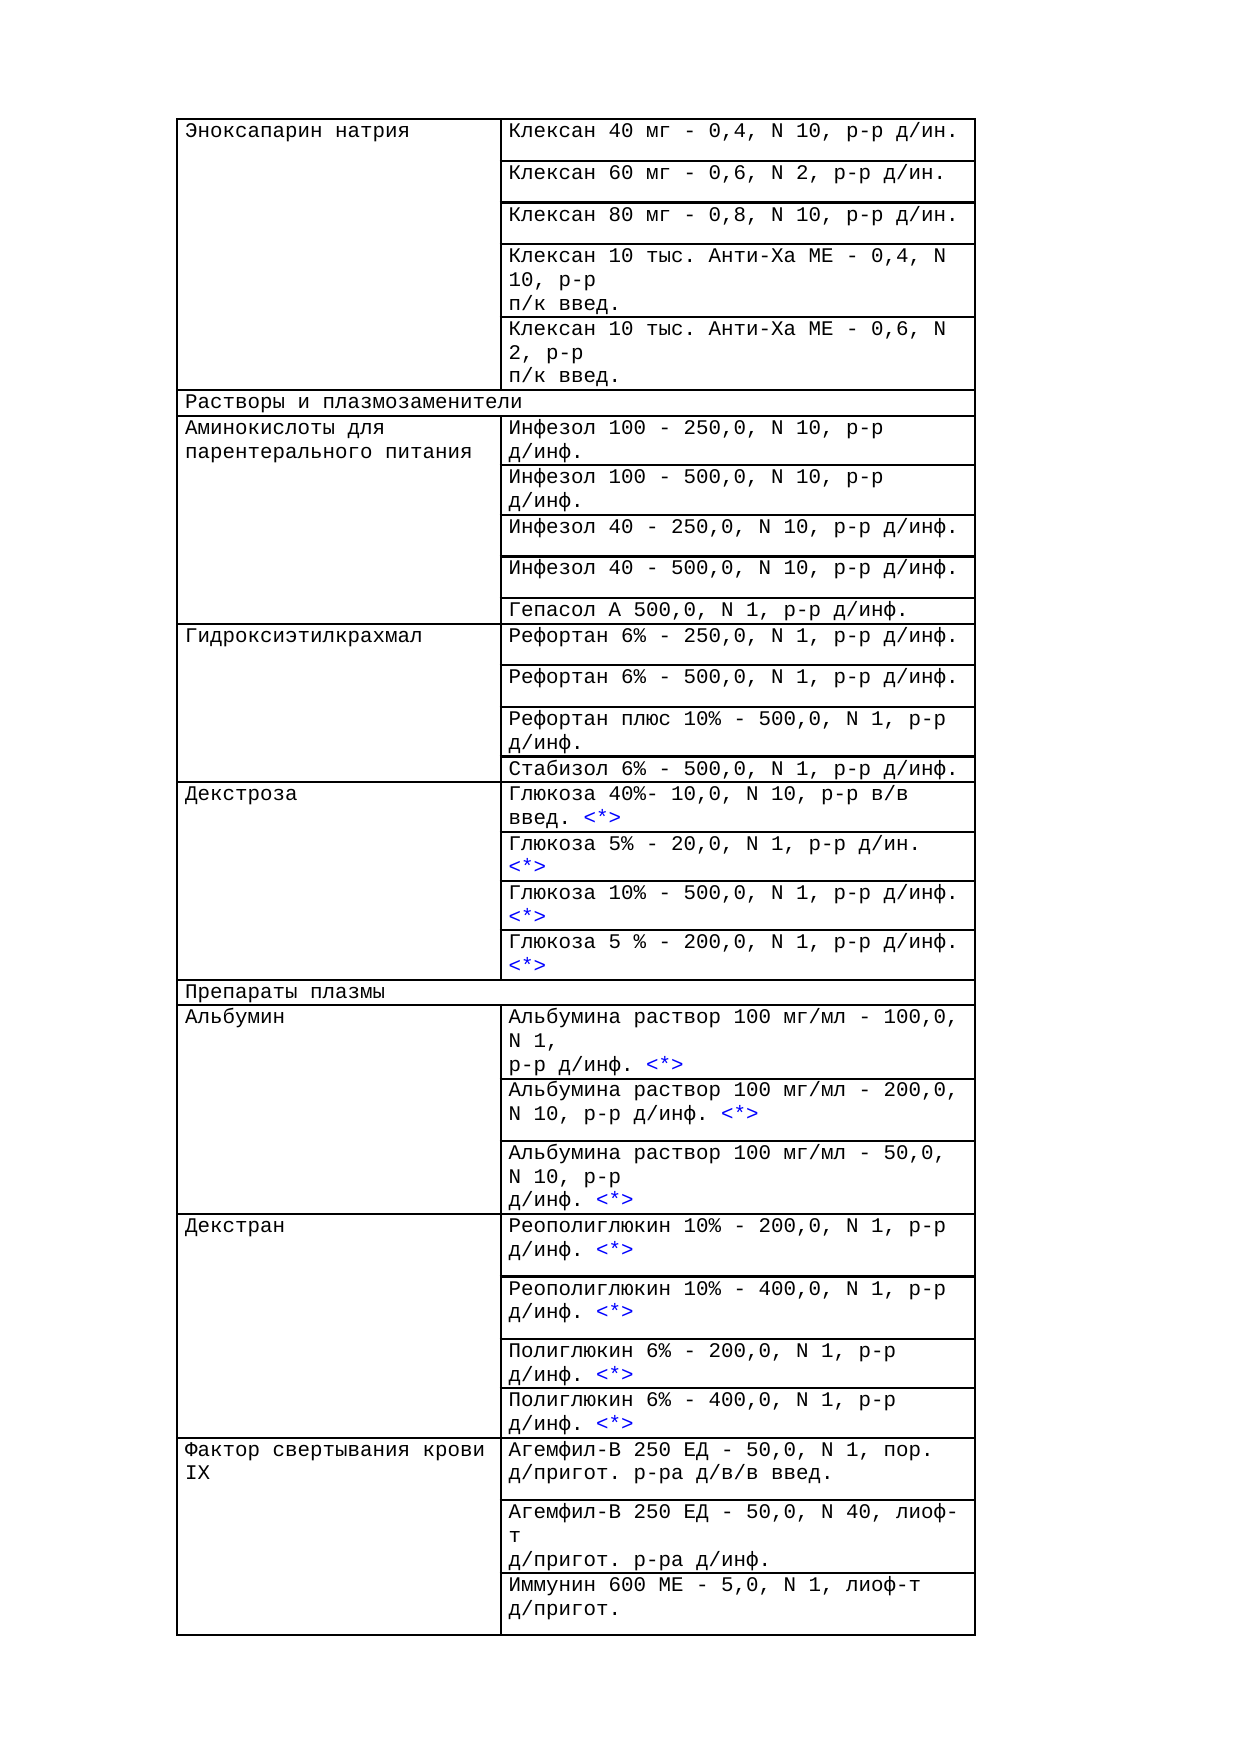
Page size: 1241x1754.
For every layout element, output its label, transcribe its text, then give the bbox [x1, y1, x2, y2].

table_cell Альбумина раствор 100 мг/мл - 200,0, N 10, р-р д/инф. <*> [502, 1080, 974, 1140]
table_cell Глюкоза 40%- 10,0, N 10, р-р в/в введ. <*> [502, 783, 974, 831]
table_cell Реополиглюкин 10% - 200,0, N 1, р-р д/инф. <*> [502, 1215, 974, 1275]
table_cell Альбумина раствор 100 мг/мл - 100,0, N 1, р-р д/инф. <*> [502, 1006, 974, 1077]
table_cell Рефортан 6% - 250,0, N 1, р-р д/инф. [502, 625, 974, 664]
table_cell Глюкоза 5 % - 200,0, N 1, р-р д/инф. <*> [502, 931, 974, 979]
table_cell Глюкоза 10% - 500,0, N 1, р-р д/инф. <*> [502, 882, 974, 929]
table_cell Фактор свертывания крови IX [178, 1439, 500, 1634]
table_cell Агемфил-В 250 ЕД - 50,0, N 1, пор. д/пригот. р-ра д/в/в введ. [502, 1439, 974, 1499]
table_cell Аминокислоты для парентерального питания [178, 417, 500, 623]
table_cell Глюкоза 5% - 20,0, N 1, р-р д/ин. <*> [502, 833, 974, 880]
table_cell Полиглюкин 6% - 400,0, N 1, р-р д/инф. <*> [502, 1389, 974, 1437]
table_cell Клексан 80 мг - 0,8, N 10, р-р д/ин. [502, 204, 974, 243]
table_cell Клексан 10 тыс. Анти-Ха МЕ - 0,6, N 2, р-р п/к введ. [502, 318, 974, 389]
table_cell Реополиглюкин 10% - 400,0, N 1, р-р д/инф. <*> [502, 1278, 974, 1338]
table_cell Гепасол А 500,0, N 1, р-р д/инф. [502, 599, 974, 623]
table_cell Препараты плазмы [178, 981, 974, 1004]
table_cell Клексан 60 мг - 0,6, N 2, р-р д/ин. [502, 162, 974, 201]
table_cell Агемфил-В 250 ЕД - 50,0, N 40, лиоф-т д/пригот. р-ра д/инф. [502, 1501, 974, 1572]
table_cell Клексан 10 тыс. Анти-Ха МЕ - 0,4, N 10, р-р п/к введ. [502, 245, 974, 316]
table_cell Рефортан 6% - 500,0, N 1, р-р д/инф. [502, 666, 974, 706]
table_cell Альбумина раствор 100 мг/мл - 50,0, N 10, р-р д/инф. <*> [502, 1142, 974, 1213]
table_cell Альбумин [178, 1006, 500, 1213]
table_cell Полиглюкин 6% - 200,0, N 1, р-р д/инф. <*> [502, 1340, 974, 1387]
table_cell Декстроза [178, 783, 500, 979]
table_cell Инфезол 40 - 500,0, N 10, р-р д/инф. [502, 558, 974, 597]
table_cell Растворы и плазмозаменители [178, 391, 974, 415]
table_cell Стабизол 6% - 500,0, N 1, р-р д/инф. [502, 758, 974, 781]
table_cell Эноксапарин натрия [178, 120, 500, 389]
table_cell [502, 1574, 974, 1634]
table_cell Инфезол 40 - 250,0, N 10, р-р д/инф. [502, 516, 974, 555]
table_cell Гидроксиэтилкрахмал [178, 625, 500, 781]
table_cell Инфезол 100 - 500,0, N 10, р-р д/инф. [502, 466, 974, 514]
table_cell Рефортан плюс 10% - 500,0, N 1, р-р д/инф. [502, 708, 974, 755]
table_cell Декстран [178, 1215, 500, 1437]
table_cell Клексан 40 мг - 0,4, N 10, р-р д/ин. [502, 120, 974, 160]
table_cell Инфезол 100 - 250,0, N 10, р-р д/инф. [502, 417, 974, 464]
